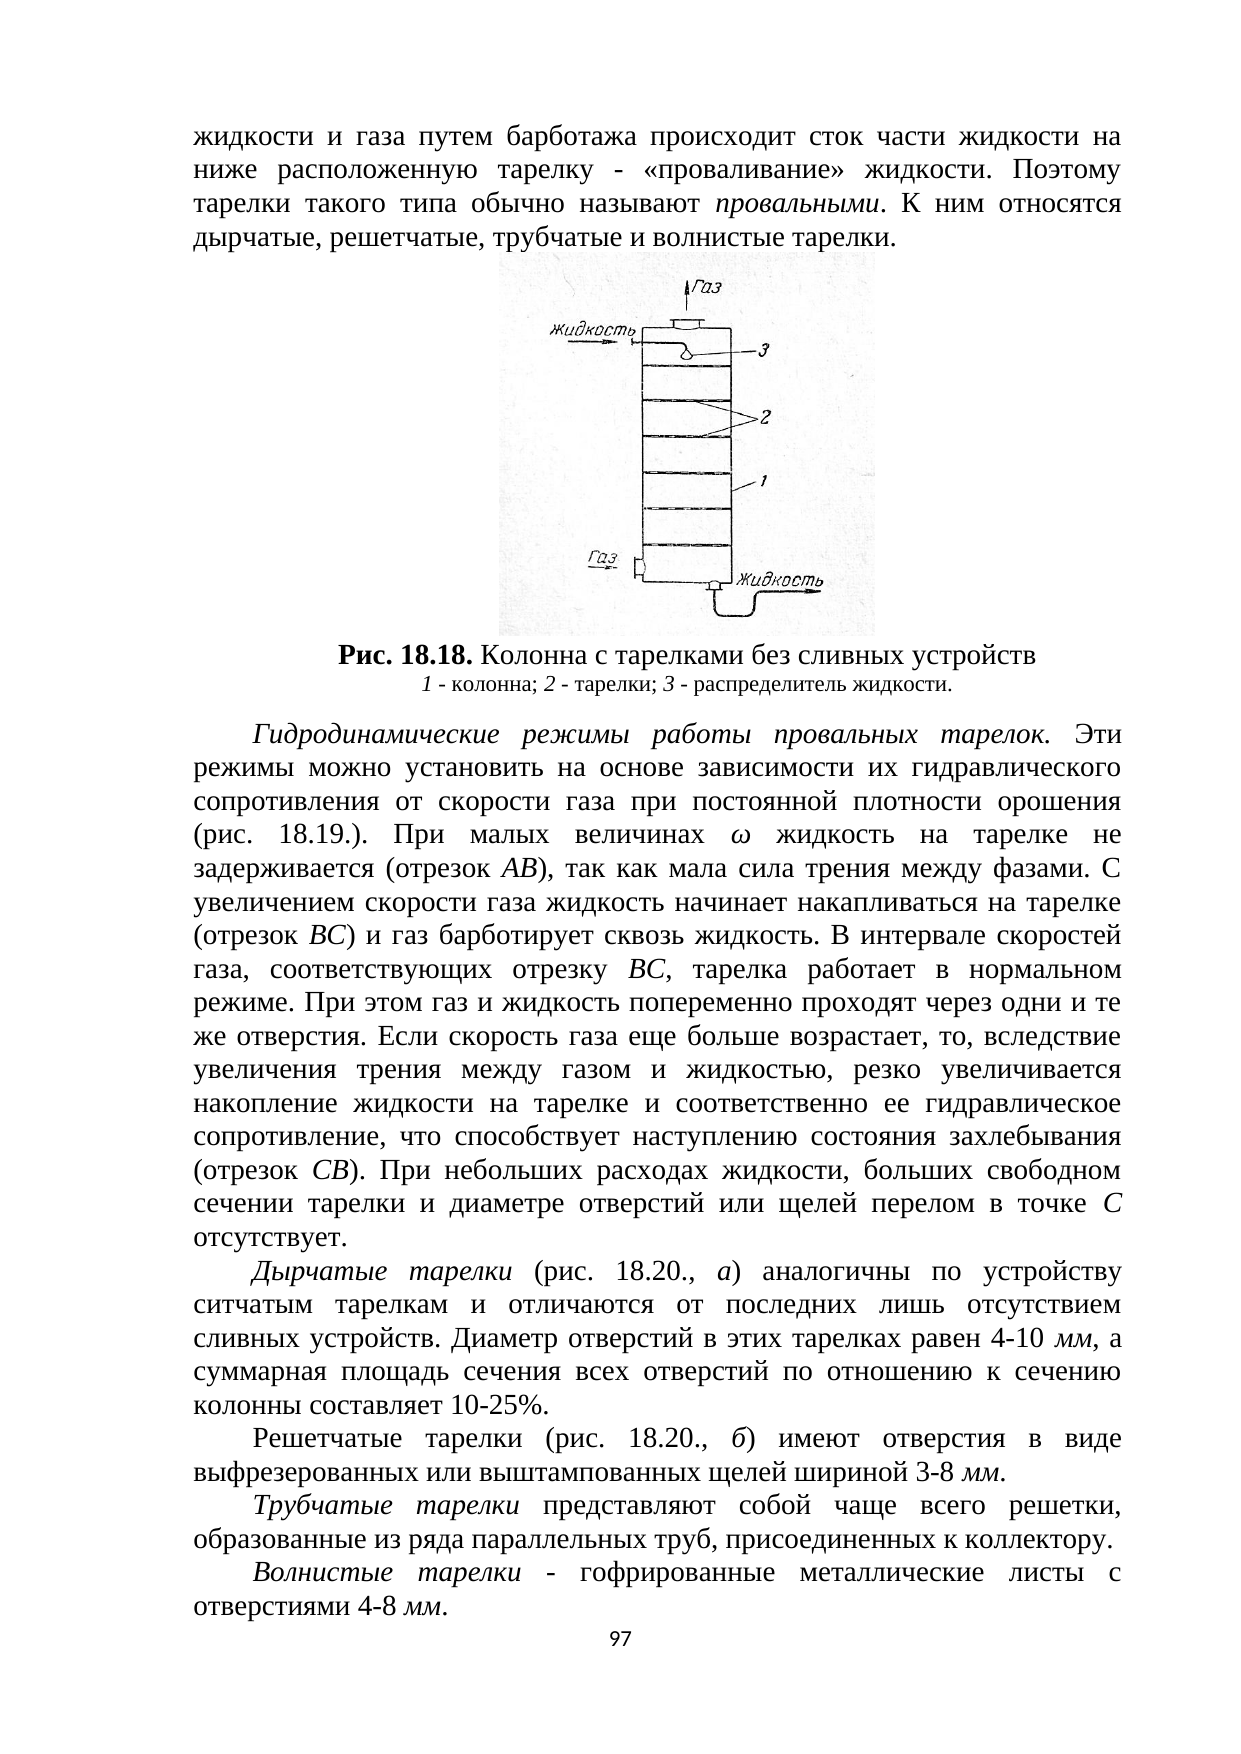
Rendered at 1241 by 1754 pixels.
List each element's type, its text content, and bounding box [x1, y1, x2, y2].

text Волнистые тарелки - гофрированные металлические листы с отверстиями 4-8 мм. [193, 1554, 1122, 1622]
text Трубчатые тарелки представляют собой чаще всего решетки, образованные из ряда параллельных труб, присоединенных к коллектору. [193, 1487, 1122, 1554]
picture [499, 252, 875, 636]
text 1 - колонна; 2 - тарелки; 3 - распределитель жидкости. [193, 670, 1122, 697]
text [193, 118, 1122, 252]
text Дырчатые тарелки (рис. 18.20., а) аналогичны по устройству ситчатым тарелкам и отличаются от последних лишь отсутствием сливных устройств. Диаметр отверстий в этих тарелках равен 4-10 мм, а суммарная площадь сечения всех отверстий по отношению к сечению колонны составляет 10-25%. [193, 1253, 1122, 1420]
text Рис. 18.18. Колонна с тарелками без сливных устройств [193, 637, 1122, 670]
text Гидродинамические режимы работы провальных тарелок. Эти режимы можно установить на основе зависимости их гидравлического сопротивления от скорости газа при постоянной плотности орошения (рис. 18.19.). При малых величинах ω жидкость на тарелке не задерживается (отрезок АВ), так как мала сила трения между фазами. С увеличением скорости газа жидкость начинает накапливаться на тарелке (отрезок ВС) и газ барботирует сквозь жидкость. В интервале скоростей газа, соответствующих отрезку ВС, тарелка работает в нормальном режиме. При этом газ и жидкость попеременно проходят через одни и те же отверстия. Если скорость газа еще больше возрастает, то, вследствие увеличения трения между газом и жидкостью, резко увеличивается накопление жидкости на тарелке и соответственно ее гидравлическое сопротивление, что способствует наступлению состояния захлебывания (отрезок СВ). При небольших расходах жидкости, больших свободном сечении тарелки и диаметре отверстий или щелей перелом в точке С отсутствует. [193, 716, 1122, 1253]
text Решетчатые тарелки (рис. 18.20., б) имеют отверстия в виде выфрезерованных или выштампованных щелей шириной 3-8 мм. [193, 1420, 1122, 1487]
